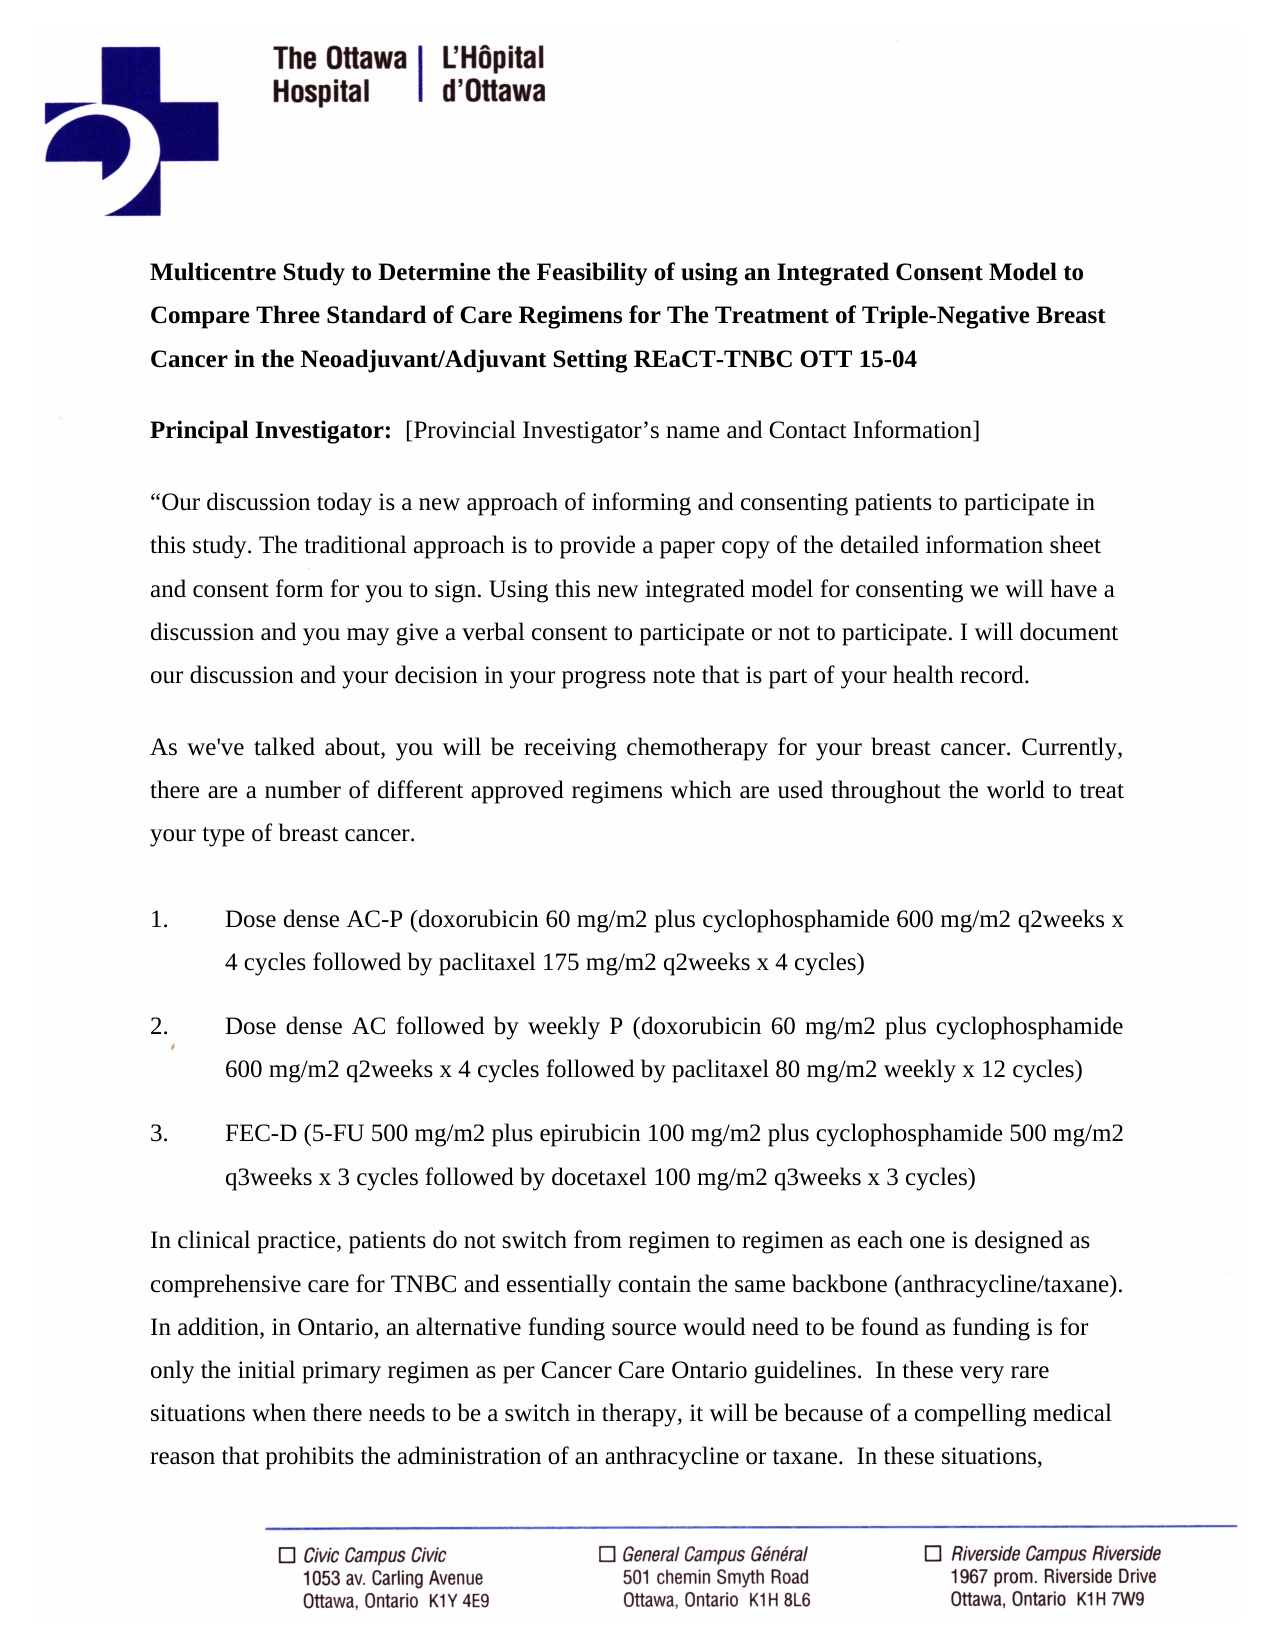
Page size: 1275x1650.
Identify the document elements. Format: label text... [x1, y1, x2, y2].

picture [33, 27, 1242, 1622]
text As we've talked about, you will be receiving chemotherapy for your breast cancer. Currently, there are a number of different approved regimens which are used throughout the world to treat your type of breast cancer. [150, 732, 1125, 847]
text 1. Dose dense AC-P (doxorubicin 60 mg/m2 plus cyclophosphamide 600 mg/m2 q2weeks x 4 cycles followed by paclitaxel 175 mg/m2 q2weeks x 4 cycles) [150, 904, 1125, 976]
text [150, 1226, 1125, 1470]
text Multicentre Study to Determine the Feasibility of using an Integrated Consent Model to Compare Three Standard of Care Regimens for The Treatment of Triple-Negative Breast Cancer in the Neoadjuvant/Adjuvant Setting REaCT-TNBC OTT 15-04 [150, 257, 1125, 372]
text 2. Dose dense AC followed by weekly P (doxorubicin 60 mg/m2 plus cyclophosphamide 600 mg/m2 q2weeks x 4 cycles followed by paclitaxel 80 mg/m2 weekly x 12 cycles) [150, 1011, 1125, 1083]
text “Our discussion today is a new approach of informing and consenting patients to participate in this study. The traditional approach is to provide a paper copy of the detailed information sheet and consent form for you to sign. Using this new integrated model for consenting we will have a discussion and you may give a verbal consent to participate or not to participate. I will document our discussion and your decision in your progress note that is part of your health record. [150, 487, 1125, 689]
text Principal Investigator: [Provincial Investigator’s name and Contact Information] [150, 416, 1125, 444]
text 3. FEC-D (5-FU 500 mg/m2 plus epirubicin 100 mg/m2 plus cyclophosphamide 500 mg/m2 q3weeks x 3 cycles followed by docetaxel 100 mg/m2 q3weeks x 3 cycles) [150, 1118, 1125, 1190]
